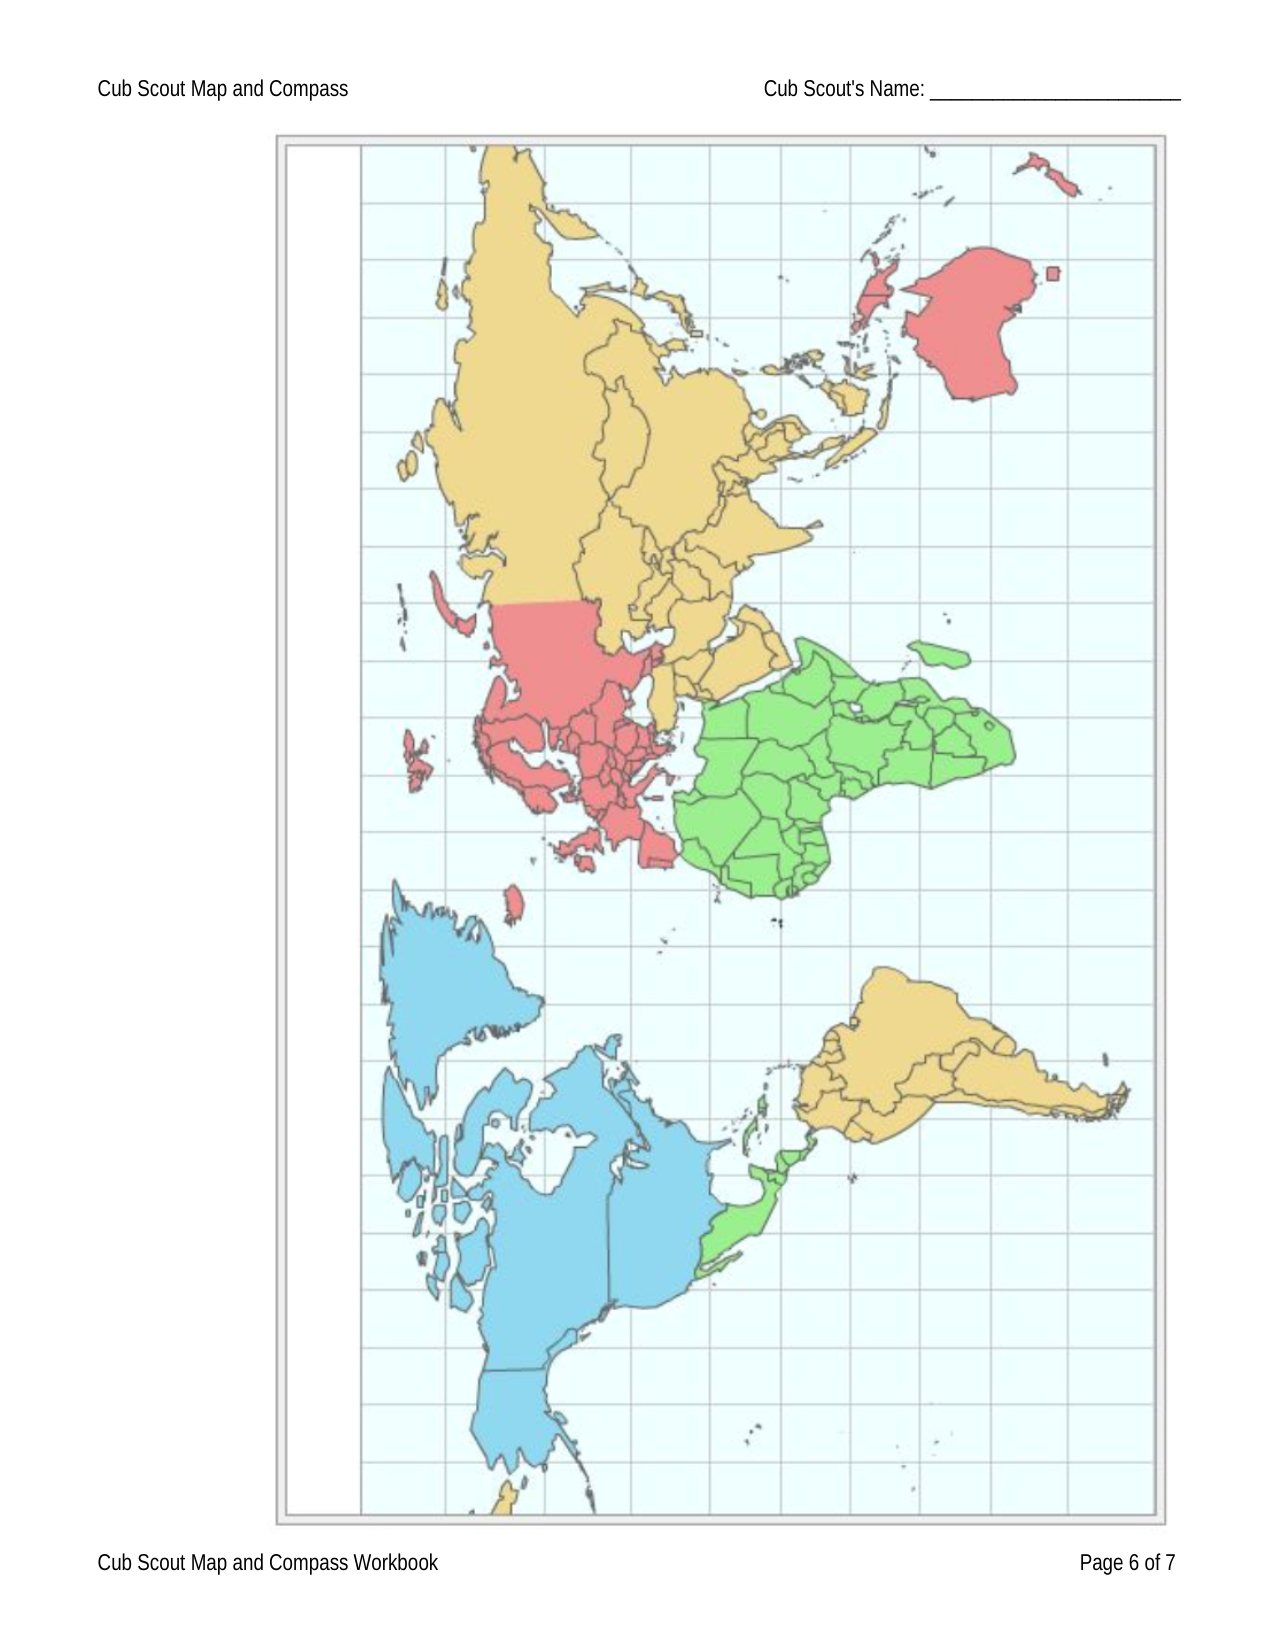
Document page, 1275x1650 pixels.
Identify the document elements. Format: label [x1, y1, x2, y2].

picture [268, 129, 1203, 1534]
